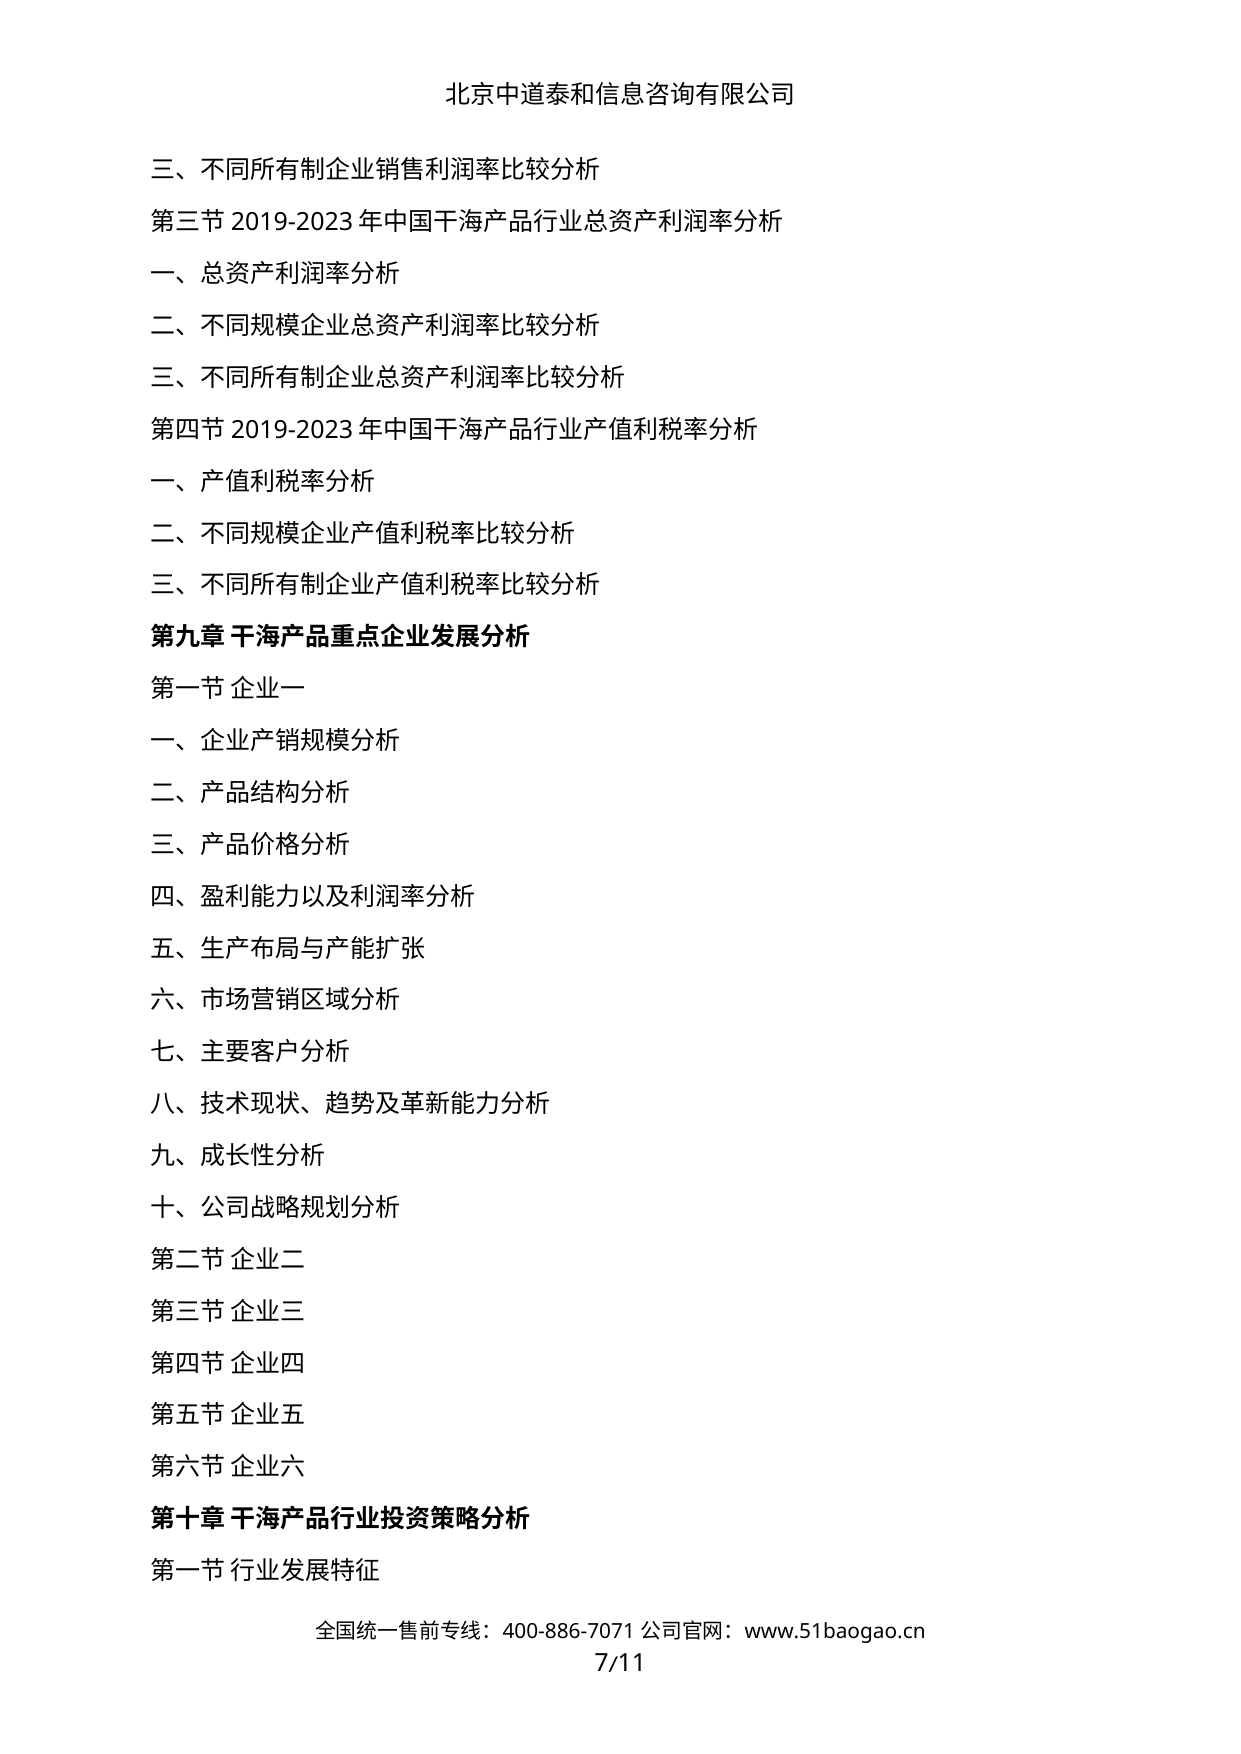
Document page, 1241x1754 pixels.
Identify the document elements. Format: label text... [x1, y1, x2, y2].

text 九、成长性分析 [150, 1136, 1090, 1172]
text 第一节 企业一 [150, 669, 1090, 705]
text 八、技术现状、趋势及革新能力分析 [150, 1084, 1090, 1120]
text 二、不同规模企业总资产利润率比较分析 [150, 306, 1090, 342]
text 第一节 行业发展特征 [150, 1551, 1090, 1587]
text 第三节 2019-2023年中国干海产品行业总资产利润率分析 [150, 202, 1090, 238]
text 五、生产布局与产能扩张 [150, 928, 1090, 964]
text 七、主要客户分析 [150, 1032, 1090, 1068]
text 第五节 企业五 [150, 1395, 1090, 1431]
text 第六节 企业六 [150, 1447, 1090, 1483]
text 六、市场营销区域分析 [150, 980, 1090, 1016]
text 二、不同规模企业产值利税率比较分析 [150, 513, 1090, 549]
text 二、产品结构分析 [150, 772, 1090, 809]
text 第二节 企业二 [150, 1239, 1090, 1276]
text 三、产品价格分析 [150, 824, 1090, 861]
text 第四节 2019-2023年中国干海产品行业产值利税率分析 [150, 409, 1090, 446]
text 三、不同所有制企业总资产利润率比较分析 [150, 357, 1090, 394]
text 十、公司战略规划分析 [150, 1187, 1090, 1224]
text 第九章 干海产品重点企业发展分析 [150, 617, 1090, 653]
text 第十章 干海产品行业投资策略分析 [150, 1499, 1090, 1535]
text 一、总资产利润率分析 [150, 254, 1090, 290]
text 第四节 企业四 [150, 1343, 1090, 1379]
text 四、盈利能力以及利润率分析 [150, 876, 1090, 912]
text 一、产值利税率分析 [150, 461, 1090, 497]
text 第三节 企业三 [150, 1291, 1090, 1327]
text 一、企业产销规模分析 [150, 721, 1090, 757]
text 三、不同所有制企业产值利税率比较分析 [150, 565, 1090, 601]
text 三、不同所有制企业销售利润率比较分析 [150, 150, 1090, 186]
